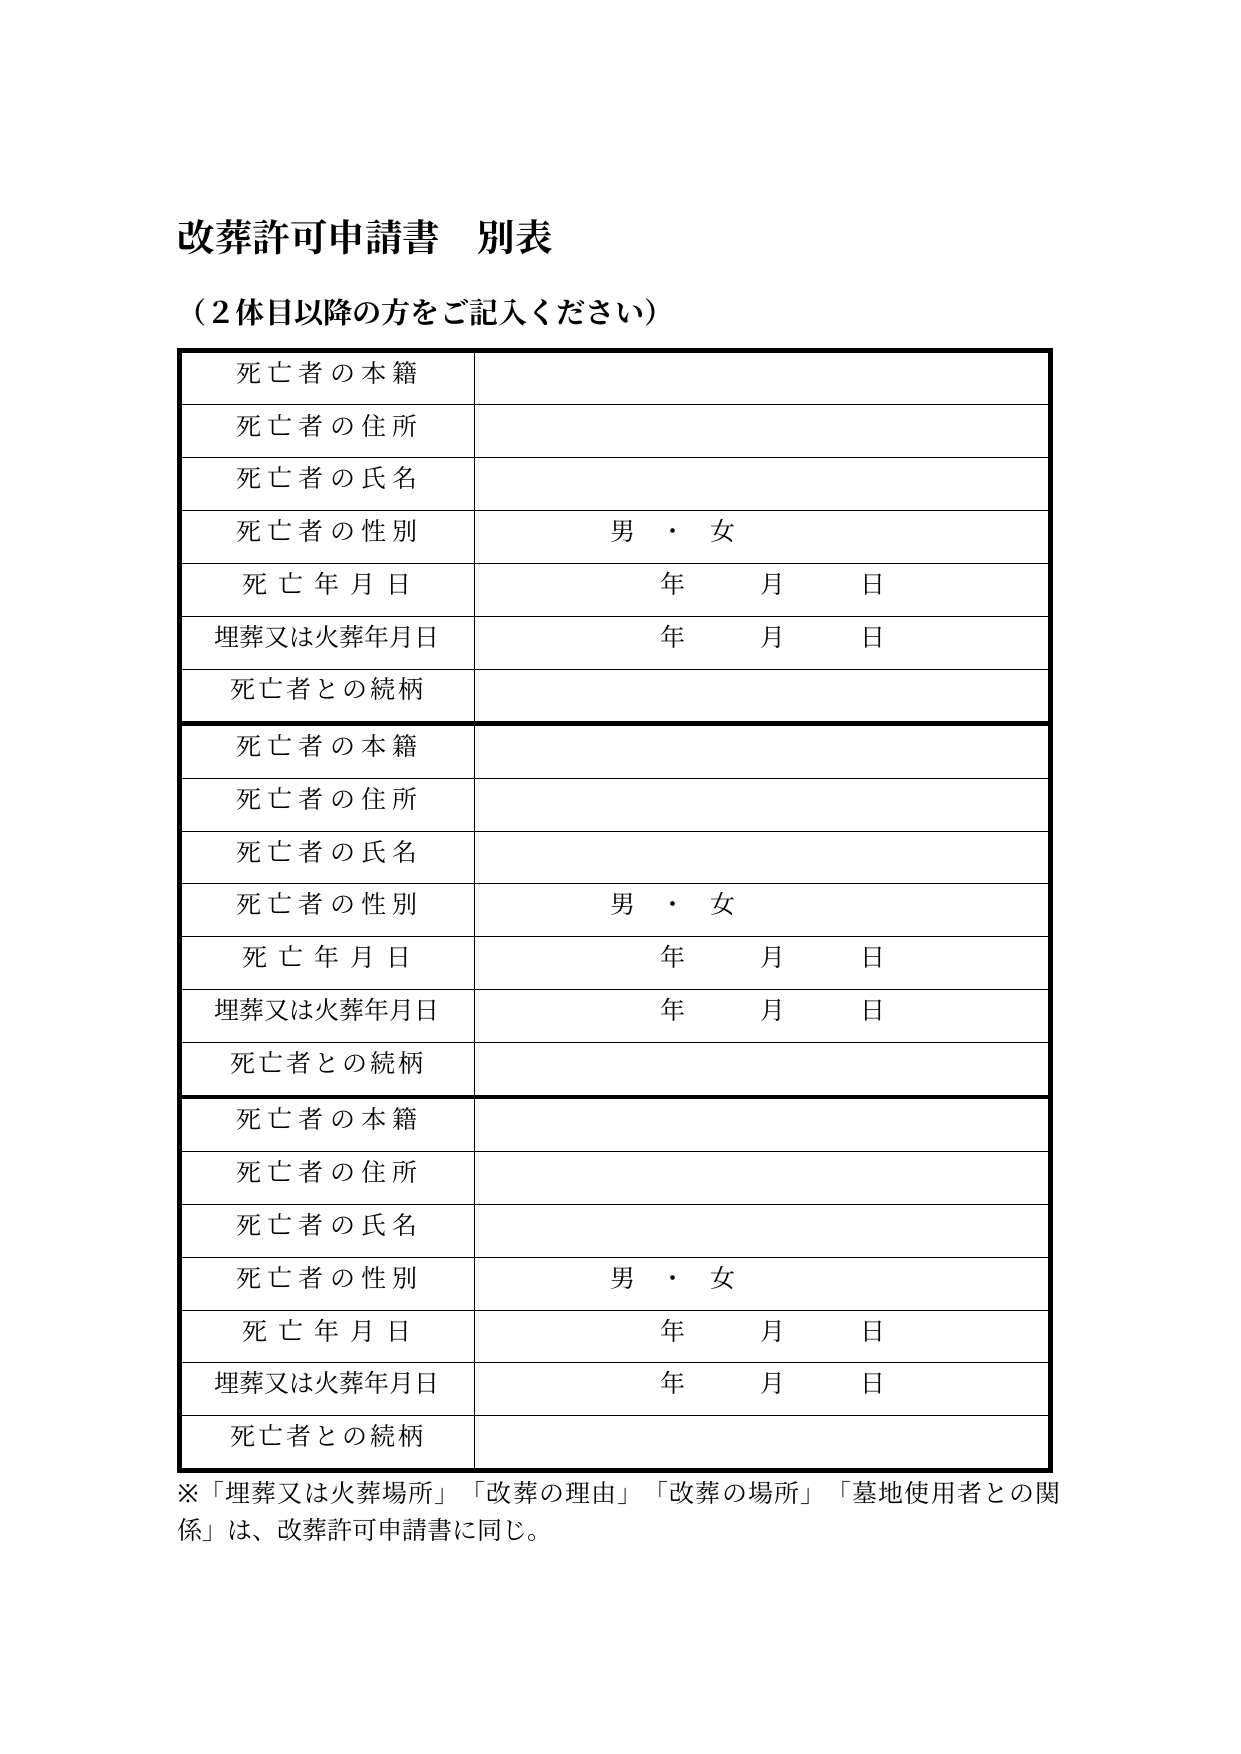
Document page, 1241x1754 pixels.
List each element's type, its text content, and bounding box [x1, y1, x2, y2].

table_cell [475, 1152, 1048, 1204]
table_cell [475, 458, 1048, 510]
table_cell [475, 726, 1048, 778]
table_cell 年 月 日 [475, 990, 1048, 1042]
table_cell 死亡年月日 [182, 1311, 474, 1362]
table_cell 死亡者の住所 [182, 405, 474, 457]
table_cell 死亡年月日 [182, 564, 474, 616]
table_cell 死亡者の氏名 [182, 458, 474, 510]
table_cell 年 月 日 [475, 1363, 1048, 1415]
table_cell 死亡者の性別 [182, 884, 474, 936]
table_header [475, 353, 1048, 404]
table_cell 男 ・ 女 [475, 1258, 1048, 1309]
table_cell 死亡者の性別 [182, 1258, 474, 1309]
table_cell 死亡者の本籍 [182, 1099, 474, 1151]
table_cell [475, 405, 1048, 457]
table_cell 死亡者の性別 [182, 511, 474, 563]
text （２体目以降の方をご記入ください） [177, 273, 1063, 348]
table_cell 年 月 日 [475, 937, 1048, 989]
table_cell [475, 1099, 1048, 1151]
table_cell 年 月 日 [475, 564, 1048, 616]
table_cell 年 月 日 [475, 1311, 1048, 1362]
table_cell 死亡者の氏名 [182, 1205, 474, 1257]
table_cell [475, 1205, 1048, 1257]
table_cell 死亡者との続柄 [182, 670, 474, 721]
table_cell 死亡者の住所 [182, 1152, 474, 1204]
table_cell 埋葬又は火葬年月日 [182, 1363, 474, 1415]
table_cell 埋葬又は火葬年月日 [182, 617, 474, 668]
table_cell 死亡年月日 [182, 937, 474, 989]
text 改葬許可申請書 別表 [177, 198, 1063, 273]
table_cell [475, 1043, 1048, 1094]
table_cell [475, 1416, 1048, 1468]
table_cell 死亡者の本籍 [182, 726, 474, 778]
table_cell 死亡者の氏名 [182, 832, 474, 883]
text ※「埋葬又は火葬場所」「改葬の理由」「改葬の場所」「墓地使用者との関係」は、改葬許可申請書に同じ。 [177, 1473, 1063, 1548]
table_cell 死亡者の住所 [182, 779, 474, 831]
table_cell 男 ・ 女 [475, 884, 1048, 936]
table_cell 埋葬又は火葬年月日 [182, 990, 474, 1042]
table_cell 男 ・ 女 [475, 511, 1048, 563]
table_cell 死亡者との続柄 [182, 1416, 474, 1468]
table_cell [475, 670, 1048, 721]
table_cell 死亡者との続柄 [182, 1043, 474, 1094]
table_cell [475, 779, 1048, 831]
table_cell 年 月 日 [475, 617, 1048, 668]
table_header 死亡者の本籍 [182, 353, 474, 404]
table_cell [475, 832, 1048, 883]
